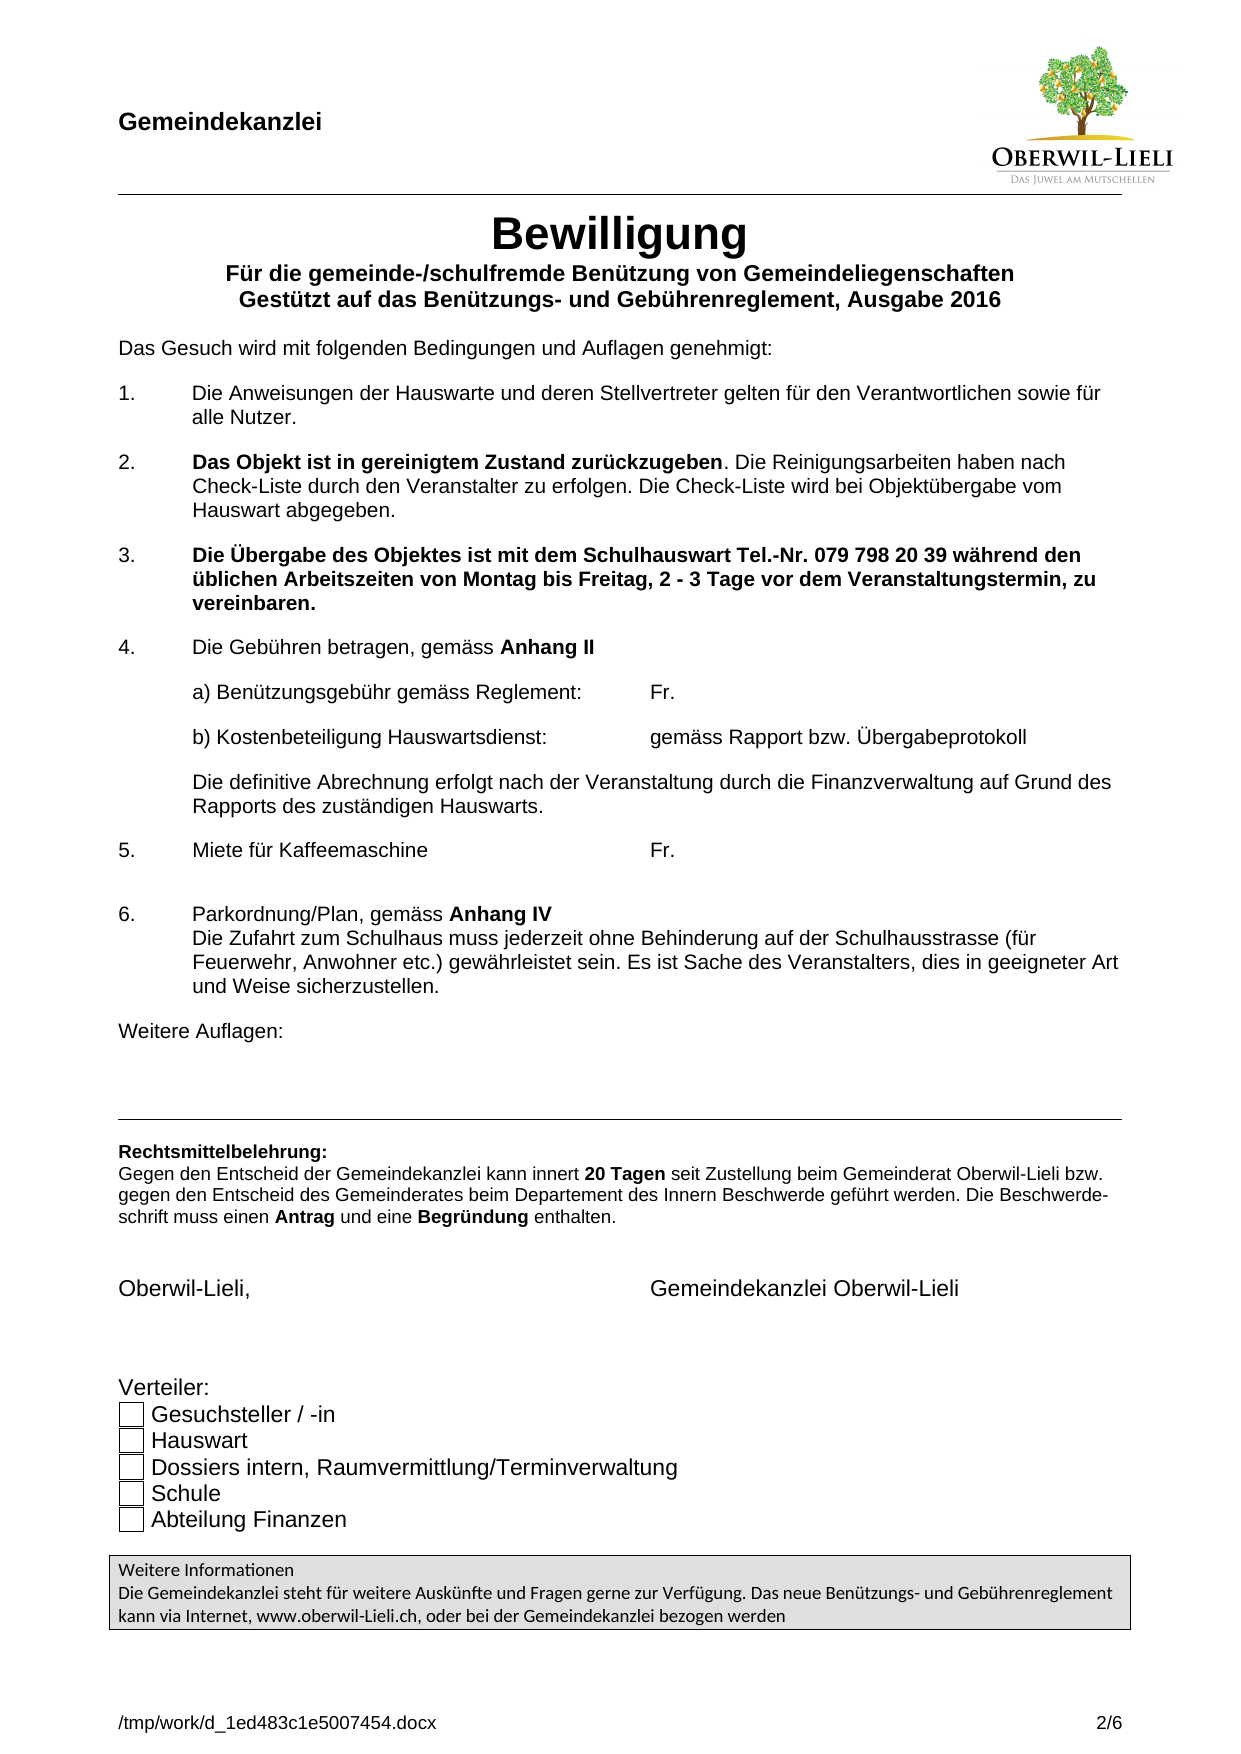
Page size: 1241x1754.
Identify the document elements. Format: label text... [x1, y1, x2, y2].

text Die Gemeindekanzlei steht für weitere Auskünfte und Fragen gerne zur Verfügung. Das neue Benützungs- und Gebührenreglement kann via Internet, www.oberwil-Lieli.ch, oder bei der Gemeindekanzlei bezogen werden [110, 1578, 1130, 1629]
text Die definitive Abrechnung erfolgt nach der Veranstaltung durch die Finanzverwaltung auf Grund des Rapports des zuständigen Hauswarts. [192, 769, 1122, 817]
text Rechtsmittelbelehrung: [118, 1141, 1122, 1163]
text 1. Die Anweisungen der Hauswarte und deren Stellvertreter gelten für den Verantwortlichen sowie für alle Nutzer. [118, 381, 1122, 429]
text 5. Miete für Kaffeemaschine Fr. [118, 838, 1122, 862]
text Das Gesuch wird mit folgenden Bedingungen und Auflagen genehmigt: [118, 336, 1122, 360]
text Verteiler: [118, 1374, 1122, 1401]
text Abteilung Finanzen [118, 1506, 1122, 1532]
text Gesuchsteller / -in [118, 1401, 1122, 1427]
text 3. Die Übergabe des Objektes ist mit dem Schulhauswart Tel.-Nr. 079 798 20 39 während den üblichen Arbeitszeiten von Montag bis Freitag, 2 - 3 Tage vor dem Veranstaltungstermin, zu vereinbaren. [118, 542, 1122, 614]
text 6. Parkordnung/Plan, gemäss Anhang IV [118, 902, 1122, 926]
text Bewilligung [118, 207, 1122, 259]
text 4. Die Gebühren betragen, gemäss Anhang II [118, 635, 1122, 659]
text Schule [118, 1480, 1122, 1506]
text b) Kostenbeteiligung Hauswartsdienst: gemäss Rapport bzw. Übergabeprotokoll [118, 725, 1122, 749]
text Weitere Auflagen: [118, 1019, 1122, 1043]
text Dossiers intern, Raumvermittlung/Terminverwaltung [118, 1453, 1122, 1480]
text a) Benützungsgebühr gemäss Reglement: Fr. [118, 680, 1122, 704]
text Oberwil-Lieli, Gemeindekanzlei Oberwil-Lieli [118, 1274, 1122, 1301]
text Die Zufahrt zum Schulhaus muss jederzeit ohne Behinderung auf der Schulhausstrasse (für Feuerwehr, Anwohner etc.) gewährleistet sein. Es ist Sache des Veranstalters, dies in geeigneter Art und Weise sicherzustellen. [192, 926, 1122, 998]
picture [983, 38, 1180, 192]
text Weitere Informationen [110, 1556, 1130, 1578]
text Gegen den Entscheid der Gemeindekanzlei kann innert 20 Tagen seit Zustellung beim Gemeinderat Oberwil-Lieli bzw. gegen den Entscheid des Gemeinderates beim Departement des Innern Beschwerde geführt werden. Die Beschwerde-schrift muss einen Antrag und eine Begründung enthalten. [118, 1163, 1122, 1227]
text Hauswart [118, 1427, 1122, 1453]
text Für die gemeinde-/schulfremde Benützung von Gemeindeliegenschaften [118, 259, 1122, 286]
text Gestützt auf das Benützungs- und Gebührenreglement, Ausgabe 2016 [118, 286, 1122, 312]
text 2. Das Objekt ist in gereinigtem Zustand zurückzugeben. Die Reinigungsarbeiten haben nach Check-Liste durch den Veranstalter zu erfolgen. Die Check-Liste wird bei Objektübergabe vom Hauswart abgegeben. [118, 450, 1122, 522]
